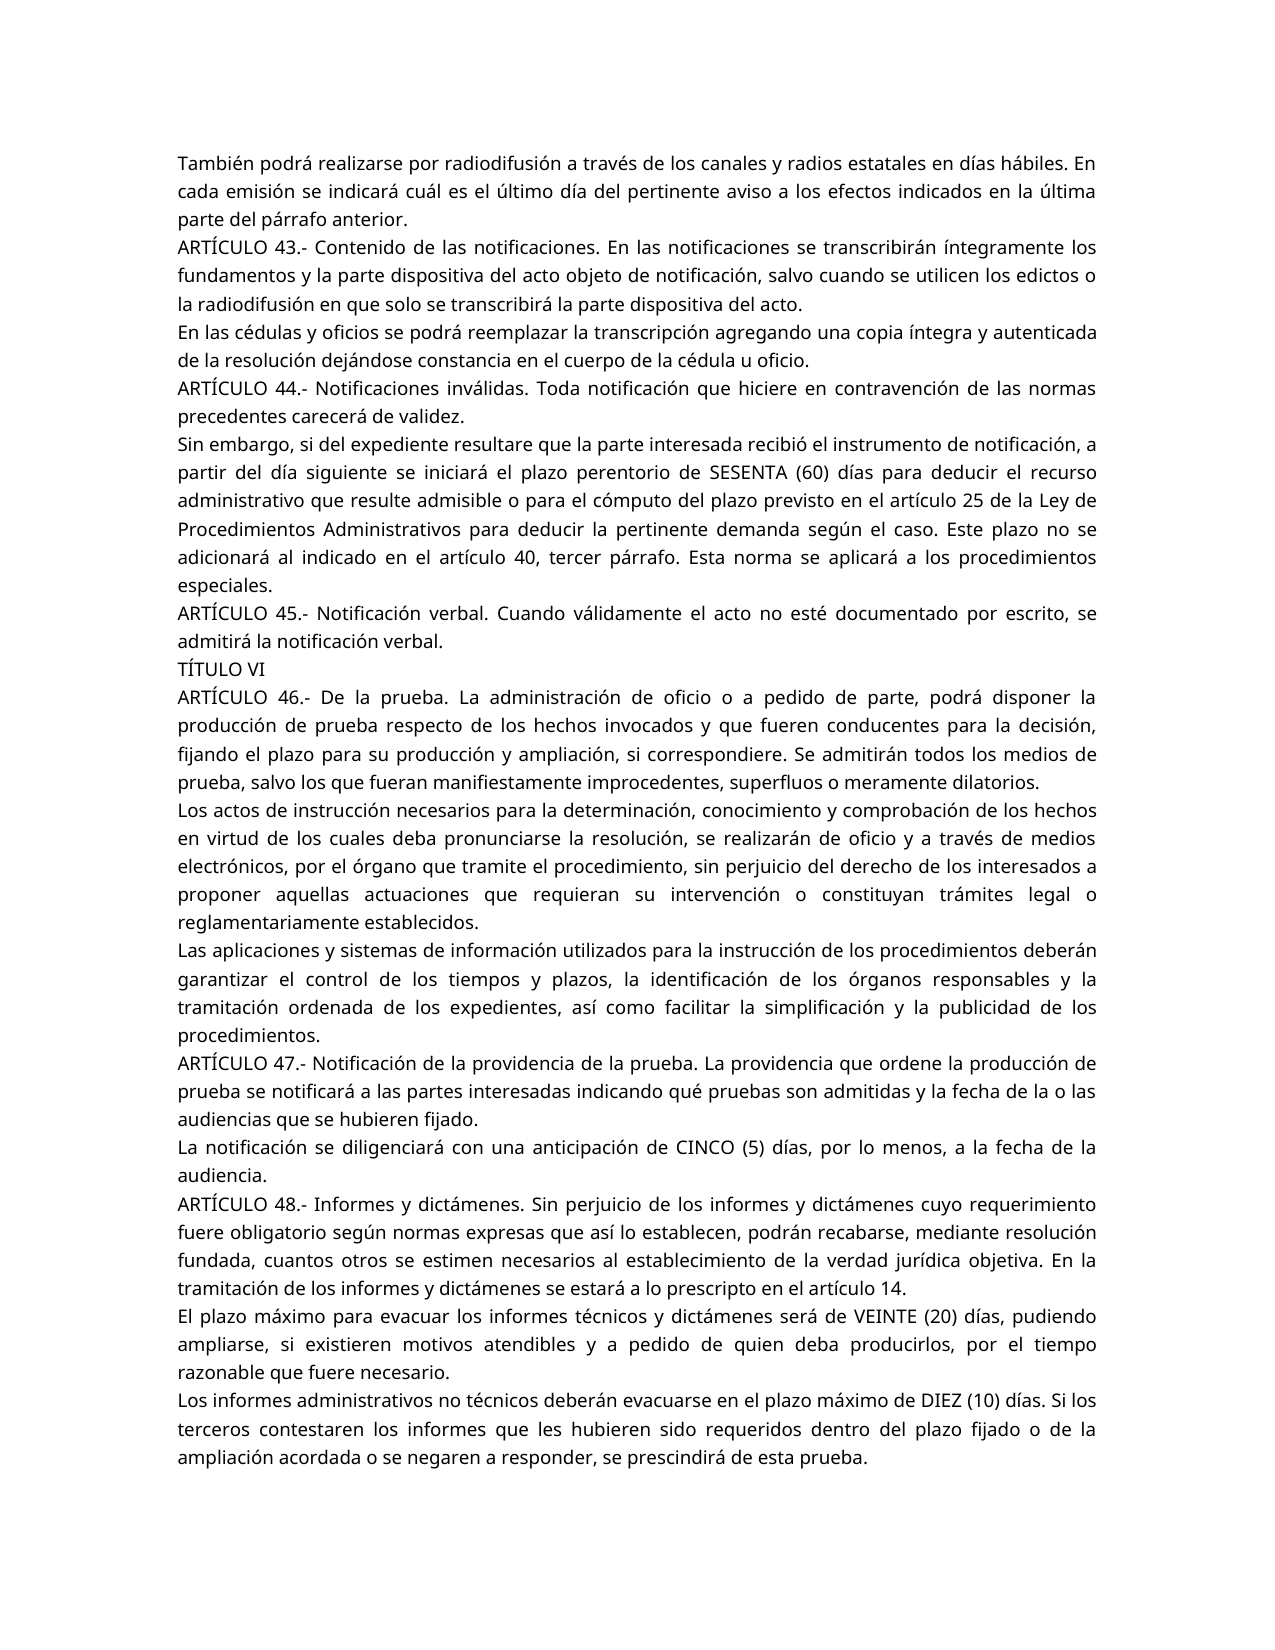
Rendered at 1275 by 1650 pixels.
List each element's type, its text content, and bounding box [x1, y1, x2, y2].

text ARTÍCULO 48.- Informes y dictámenes. Sin perjuicio de los informes y dictámenes cuyo requerimiento fuere obligatorio según normas expresas que así lo establecen, podrán recabarse, mediante resolución fundada, cuantos otros se estimen necesarios al establecimiento de la verdad jurídica objetiva. En la tramitación de los informes y dictámenes se estará a lo prescripto en el artículo 14. [177, 1188, 1098, 1301]
text ARTÍCULO 47.- Notificación de la providencia de la prueba. La providencia que ordene la producción de prueba se notificará a las partes interesadas indicando qué pruebas son admitidas y la fecha de la o las audiencias que se hubieren fijado. [177, 1048, 1098, 1132]
text ARTÍCULO 43.- Contenido de las notificaciones. En las notificaciones se transcribirán íntegramente los fundamentos y la parte dispositiva del acto objeto de notificación, salvo cuando se utilicen los edictos o la radiodifusión en que solo se transcribirá la parte dispositiva del acto. [177, 232, 1098, 316]
text Sin embargo, si del expediente resultare que la parte interesada recibió el instrumento de notificación, a partir del día siguiente se iniciará el plazo perentorio de SESENTA (60) días para deducir el recurso administrativo que resulte admisible o para el cómputo del plazo previsto en el artículo 25 de la Ley de Procedimientos Administrativos para deducir la pertinente demanda según el caso. Este plazo no se adicionará al indicado en el artículo 40, tercer párrafo. Esta norma se aplicará a los procedimientos especiales. [177, 429, 1098, 598]
text En las cédulas y oficios se podrá reemplazar la transcripción agregando una copia íntegra y autenticada de la resolución dejándose constancia en el cuerpo de la cédula u oficio. [177, 316, 1098, 373]
text El plazo máximo para evacuar los informes técnicos y dictámenes será de VEINTE (20) días, pudiendo ampliarse, si existieren motivos atendibles y a pedido de quien deba producirlos, por el tiempo razonable que fuere necesario. [177, 1301, 1098, 1385]
text Los informes administrativos no técnicos deberán evacuarse en el plazo máximo de DIEZ (10) días. Si los terceros contestaren los informes que les hubieren sido requeridos dentro del plazo fijado o de la ampliación acordada o se negaren a responder, se prescindirá de esta prueba. [177, 1385, 1098, 1469]
text TÍTULO VI [177, 654, 1098, 682]
text ARTÍCULO 46.- De la prueba. La administración de oficio o a pedido de parte, podrá disponer la producción de prueba respecto de los hechos invocados y que fueren conducentes para la decisión, fijando el plazo para su producción y ampliación, si correspondiere. Se admitirán todos los medios de prueba, salvo los que fueran manifiestamente improcedentes, superfluos o meramente dilatorios. [177, 682, 1098, 794]
text ARTÍCULO 45.- Notificación verbal. Cuando válidamente el acto no esté documentado por escrito, se admitirá la notificación verbal. [177, 598, 1098, 654]
text Las aplicaciones y sistemas de información utilizados para la instrucción de los procedimientos deberán garantizar el control de los tiempos y plazos, la identificación de los órganos responsables y la tramitación ordenada de los expedientes, así como facilitar la simplificación y la publicidad de los procedimientos. [177, 935, 1098, 1048]
text ARTÍCULO 44.- Notificaciones inválidas. Toda notificación que hiciere en contravención de las normas precedentes carecerá de validez. [177, 373, 1098, 429]
text Los actos de instrucción necesarios para la determinación, conocimiento y comprobación de los hechos en virtud de los cuales deba pronunciarse la resolución, se realizarán de oficio y a través de medios electrónicos, por el órgano que tramite el procedimiento, sin perjuicio del derecho de los interesados a proponer aquellas actuaciones que requieran su intervención o constituyan trámites legal o reglamentariamente establecidos. [177, 794, 1098, 935]
text La notificación se diligenciará con una anticipación de CINCO (5) días, por lo menos, a la fecha de la audiencia. [177, 1132, 1098, 1188]
text También podrá realizarse por radiodifusión a través de los canales y radios estatales en días hábiles. En cada emisión se indicará cuál es el último día del pertinente aviso a los efectos indicados en la última parte del párrafo anterior. [177, 148, 1098, 232]
